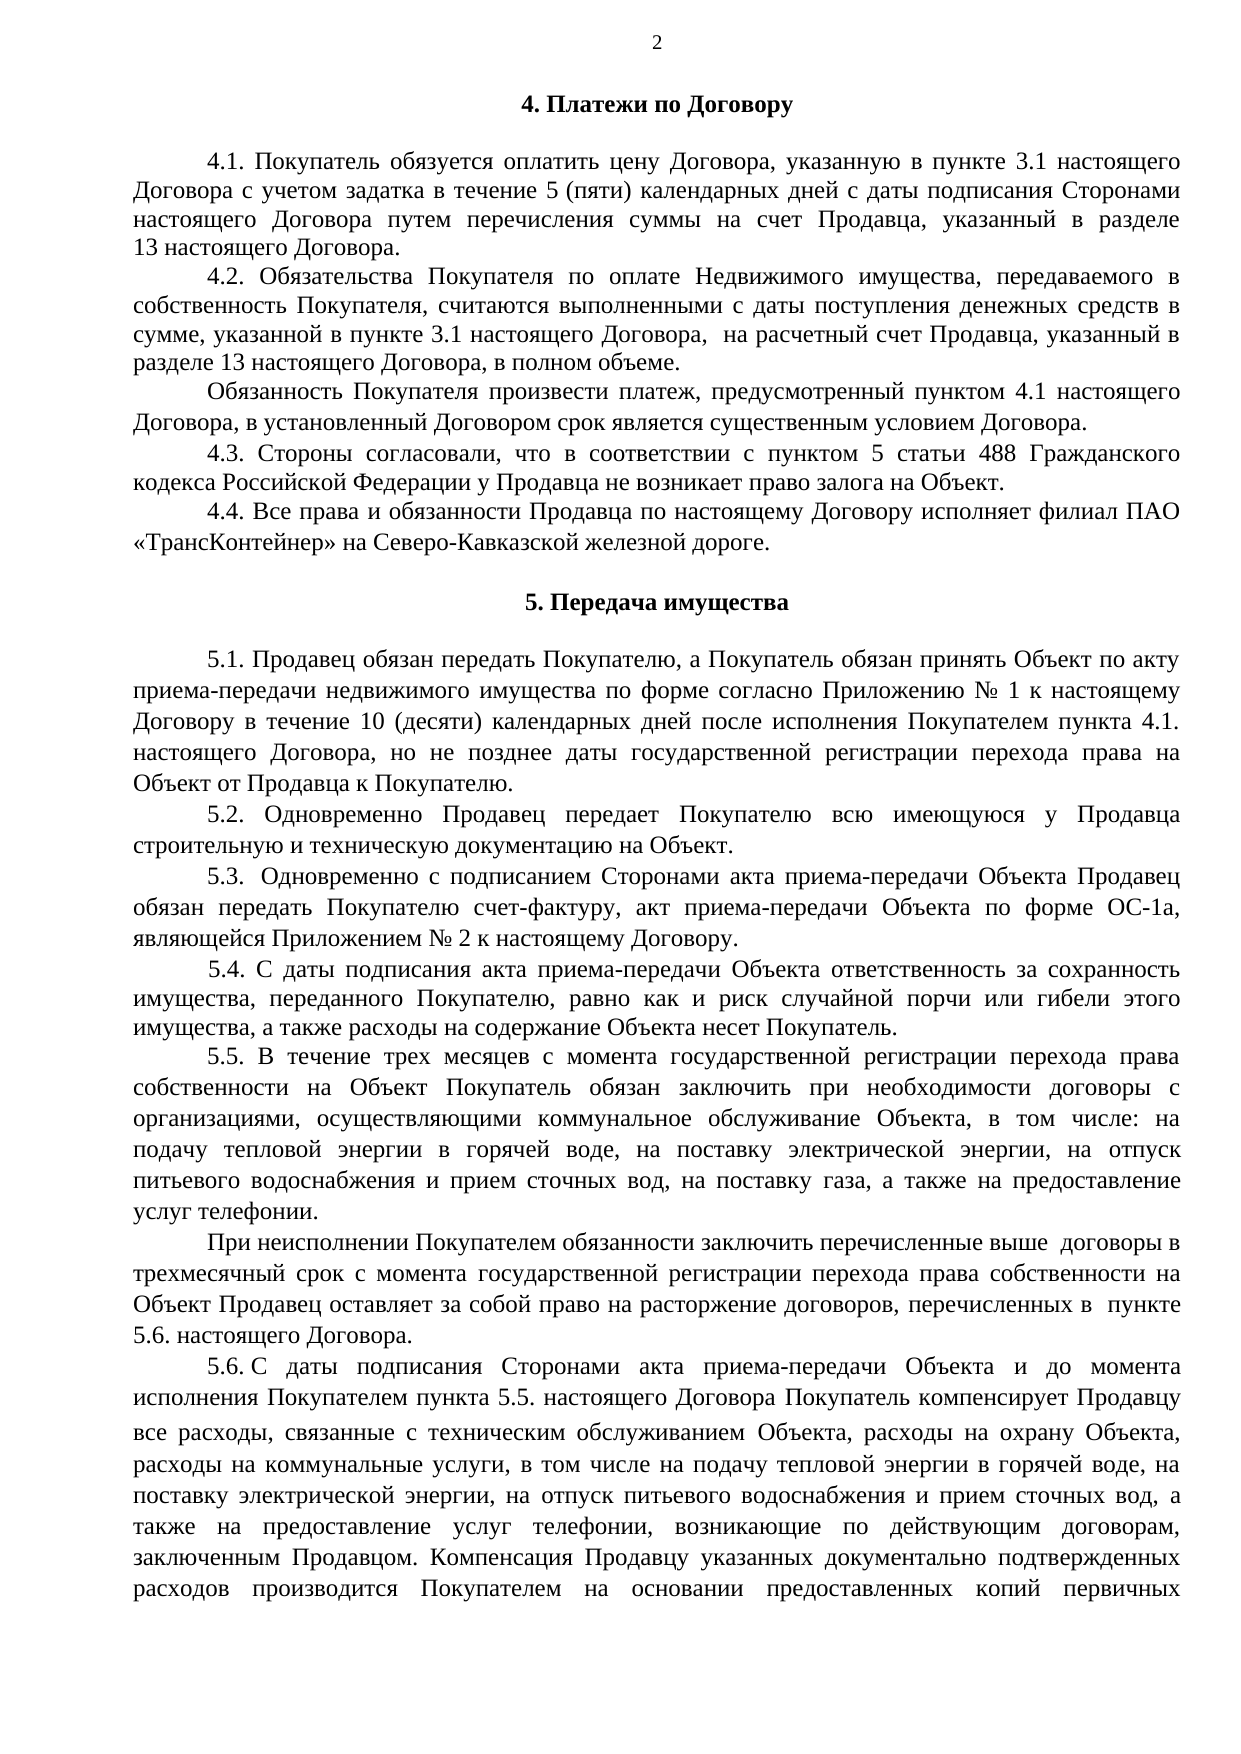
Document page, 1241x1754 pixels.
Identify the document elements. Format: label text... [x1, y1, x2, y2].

text 4.1. Покупатель обязуется оплатить цену Договора, указанную в пункте 3.1 настоящего Договора с учетом задатка в течение 5 (пяти) календарных дней с даты подписания Сторонами настоящего Договора путем перечисления суммы на счет Продавца, указанный в разделе 13 настоящего Договора. [133, 146, 1181, 261]
text 5.2. Одновременно Продавец передает Покупателю всю имеющуюся у Продавца строительную и техническую документацию на Объект. [133, 799, 1181, 859]
text 5.5. В течение трех месяцев с момента государственной регистрации перехода права собственности на Объект Покупатель обязан заключить при необходимости договоры с организациями, осуществляющими коммунальное обслуживание Объекта, в том числе: на подачу тепловой энергии в горячей воде, на поставку электрической энергии, на отпуск питьевого водоснабжения и прием сточных вод, на поставку газа, а также на предоставление услуг телефонии. [133, 1041, 1181, 1225]
text 4.3. Стороны согласовали, что в соответствии с пунктом 5 статьи 488 Гражданского кодекса Российской Федерации у Продавца не возникает право залога на Объект. [133, 438, 1181, 496]
text 4. Платежи по Договору [133, 89, 1181, 117]
text 5.3. Одновременно с подписанием Сторонами акта приема-передачи Объекта Продавец обязан передать Покупателю счет-фактуру, акт приема-передачи Объекта по форме ОС-1а, являющейся Приложением № 2 к настоящему Договору. [133, 861, 1181, 952]
text Обязанность Покупателя произвести платеж, предусмотренный пунктом 4.1 настоящего Договора, в установленный Договором срок является существенным условием Договора. [133, 376, 1181, 436]
text 5. Передача имущества [133, 587, 1181, 615]
text При неисполнении Покупателем обязанности заключить перечисленные выше договоры в трехмесячный срок с момента государственной регистрации перехода права собственности на Объект Продавец оставляет за собой право на расторжение договоров, перечисленных в пункте 5.6. настоящего Договора. [133, 1227, 1181, 1349]
text 5.1. Продавец обязан передать Покупателю, а Покупатель обязан принять Объект по акту приема-передачи недвижимого имущества по форме согласно Приложению № 1 к настоящему Договору в течение 10 (десяти) календарных дней после исполнения Покупателем пункта 4.1. настоящего Договора, но не позднее даты государственной регистрации перехода права на Объект от Продавца к Покупателю. [133, 644, 1181, 797]
text 4.2. Обязательства Покупателя по оплате Недвижимого имущества, передаваемого в собственность Покупателя, считаются выполненными с даты поступления денежных средств в сумме, указанной в пункте 3.1 настоящего Договора, на расчетный счет Продавца, указанный в разделе 13 настоящего Договора, в полном объеме. [133, 261, 1181, 376]
text 5.4. С даты подписания акта приема-передачи Объекта ответственность за сохранность имущества, переданного Покупателю, равно как и риск случайной порчи или гибели этого имущества, а также расходы на содержание Объекта несет Покупатель. [133, 954, 1181, 1041]
text 4.4. Все права и обязанности Продавца по настоящему Договору исполняет филиал ПАО «ТрансКонтейнер» на Северо-Кавказской железной дороге. [133, 496, 1181, 556]
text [133, 1351, 1181, 1602]
